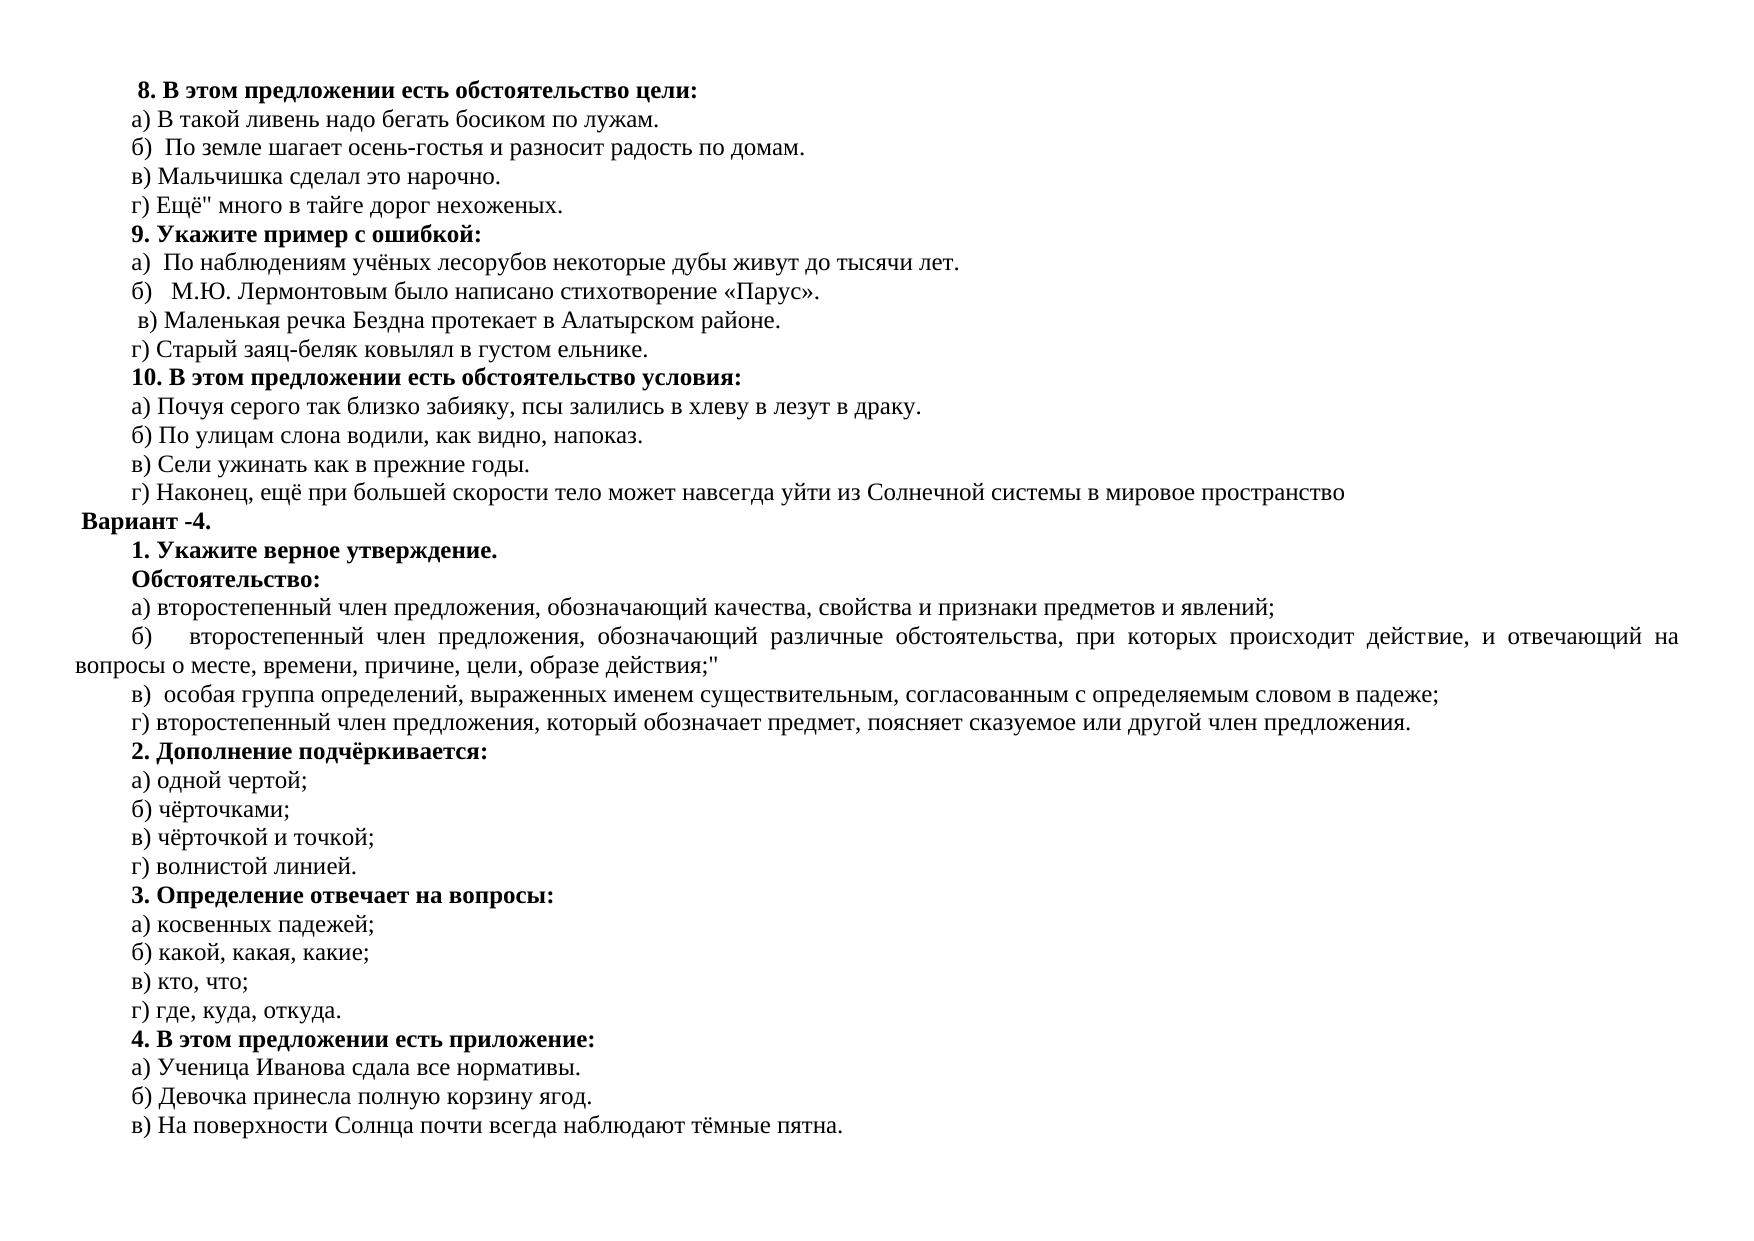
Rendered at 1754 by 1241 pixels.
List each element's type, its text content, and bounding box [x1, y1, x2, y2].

text 9. Укажите пример с ошибкой: [75, 219, 1679, 247]
text в) Мальчишка сделал это нарочно. [75, 161, 1679, 190]
text г) Старый заяц-беляк ковылял в густом ельнике. [75, 334, 1679, 362]
text г) волнистой линией. [75, 851, 1679, 880]
text а) Ученица Иванова сдала все нормативы. [75, 1052, 1679, 1081]
text в) На поверхности Солнца почти всегда наблюдают тёмные пятна. [75, 1110, 1679, 1139]
text г) где, куда, откуда. [75, 995, 1679, 1024]
text а) В такой ливень надо бегать босиком по лужам. [75, 104, 1679, 132]
text в) особая группа определений, выраженных именем существительным, согласованным с определяемым словом в падеже; [75, 679, 1679, 707]
text 3. Определение отвечает на вопросы: [75, 880, 1679, 909]
text а) второстепенный член предложения, обозначающий качества, свойства и признаки предметов и явлений; [75, 592, 1679, 621]
text б) По земле шагает осень-гостья и разносит радость по домам. [75, 132, 1679, 161]
text б) второстепенный член предложения, обозначающий различные обстоятельства, при которых происходит действие, и отвечающий на вопросы о месте, времени, причине, цели, образе действия;" [75, 621, 1679, 679]
text б) По улицам слона водили, как видно, напоказ. [75, 420, 1679, 449]
text г) Ещё" много в тайге дорог нехоженых. [75, 190, 1679, 219]
text в) Сели ужинать как в прежние годы. [75, 449, 1679, 477]
text 8. В этом предложении есть обстоятельство цели: [75, 75, 1679, 104]
text б) какой, какая, какие; [75, 937, 1679, 966]
text в) чёрточкой и точкой; [75, 822, 1679, 851]
text а) По наблюдениям учёных лесорубов некоторые дубы живут до тысячи лет. [75, 247, 1679, 276]
text 1. Укажите верное утверждение. [75, 535, 1679, 564]
text 4. В этом предложении есть приложение: [75, 1024, 1679, 1052]
text а) косвенных падежей; [75, 909, 1679, 937]
text Вариант -4. [75, 506, 1679, 535]
text б) Девочка принесла полную корзину ягод. [75, 1081, 1679, 1110]
text а) Почуя серого так близко забияку, псы залились в хлеву в лезут в драку. [75, 391, 1679, 420]
text г) второстепенный член предложения, который обозначает предмет, поясняет сказуемое или другой член предложения. [75, 707, 1679, 736]
text в) Маленькая речка Бездна протекает в Алатырском районе. [75, 305, 1679, 334]
text б) чёрточками; [75, 794, 1679, 822]
text б) М.Ю. Лермонтовым было написано стихотворение «Парус». [75, 276, 1679, 305]
text 2. Дополнение подчёркивается: [75, 736, 1679, 765]
text в) кто, что; [75, 966, 1679, 995]
text Обстоятельство: [75, 564, 1679, 592]
text а) одной чертой; [75, 765, 1679, 794]
text г) Наконец, ещё при большей скорости тело может навсегда уйти из Солнечной системы в мировое пространство [75, 477, 1679, 506]
text 10. В этом предложении есть обстоятельство условия: [75, 362, 1679, 391]
